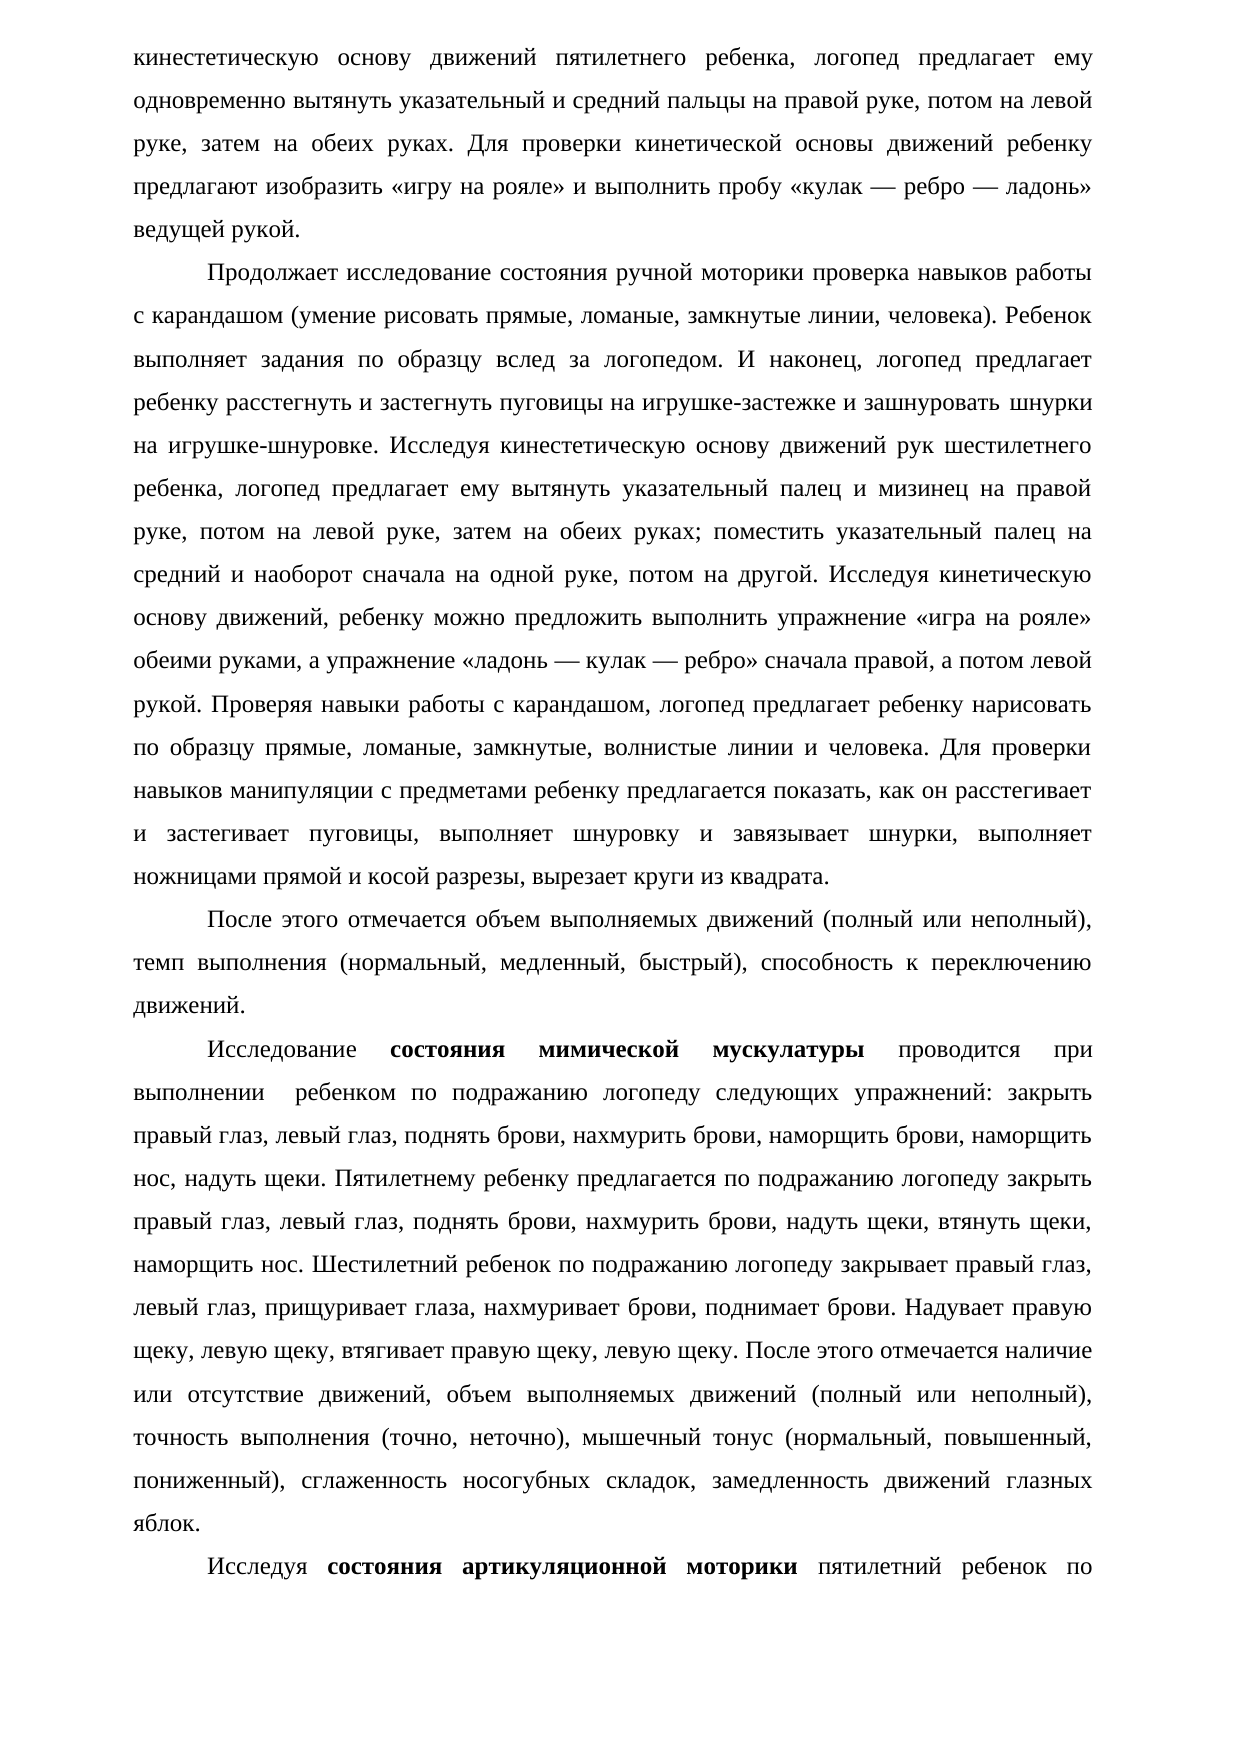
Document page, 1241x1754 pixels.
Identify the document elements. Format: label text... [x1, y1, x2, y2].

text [133, 1551, 1093, 1580]
text Продолжает исследование состояния ручной моторики проверка навыков работы с карандашом (умение рисовать прямые, ломаные, замкнутые линии, человека). Ребенок выполняет задания по образцу вслед за логопедом. И наконец, логопед предлагает ребенку расстегнуть и застегнуть пуговицы на игрушке-застежке и зашнуровать шнурки на игрушке-шнуровке. Исследуя кинестетическую основу движений рук шестилетнего ребенка, логопед предлагает ему вытянуть указательный палец и мизинец на правой руке, потом на левой руке, затем на обеих руках; поместить указательный палец на средний и наоборот сначала на одной руке, потом на другой. Исследуя кинетическую основу движений, ребенку можно предложить выполнить упражнение «игра на рояле» обеими руками, а упражнение «ладонь — кулак — ребро» сначала правой, а потом левой рукой. Проверяя навыки работы с карандашом, логопед предлагает ребенку нарисовать по образцу прямые, ломаные, замкнутые, волнистые линии и человека. Для проверки навыков манипуляции с предметами ребенку предлагается показать, как он расстегивает и застегивает пуговицы, выполняет шнуровку и завязывает шнурки, выполняет ножницами прямой и косой разрезы, вырезает круги из квадрата. [133, 257, 1093, 890]
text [133, 42, 1094, 243]
text После этого отмечается объем выполняемых движений (полный или неполный), темп выполнения (нормальный, медленный, быстрый), способность к переключению движений. [133, 904, 1093, 1019]
text Исследование состояния мимической мускулатуры проводится при выполнении ребенком по подражанию логопеду следующих упражнений: закрыть правый глаз, левый глаз, поднять брови, нахмурить брови, наморщить брови, наморщить нос, надуть щеки. Пятилетнему ребенку предлагается по подражанию логопеду закрыть правый глаз, левый глаз, поднять брови, нахмурить брови, надуть щеки, втянуть щеки, наморщить нос. Шестилетний ребенок по подражанию логопеду закрывает правый глаз, левый глаз, прищуривает глаза, нахмуривает брови, поднимает брови. Надувает правую щеку, левую щеку, втягивает правую щеку, левую щеку. После этого отмечается наличие или отсутствие движений, объем выполняемых движений (полный или неполный), точность выполнения (точно, неточно), мышечный тонус (нормальный, повышенный, пониженный), сглаженность носогубных складок, замедленность движений глазных яблок. [133, 1034, 1093, 1537]
